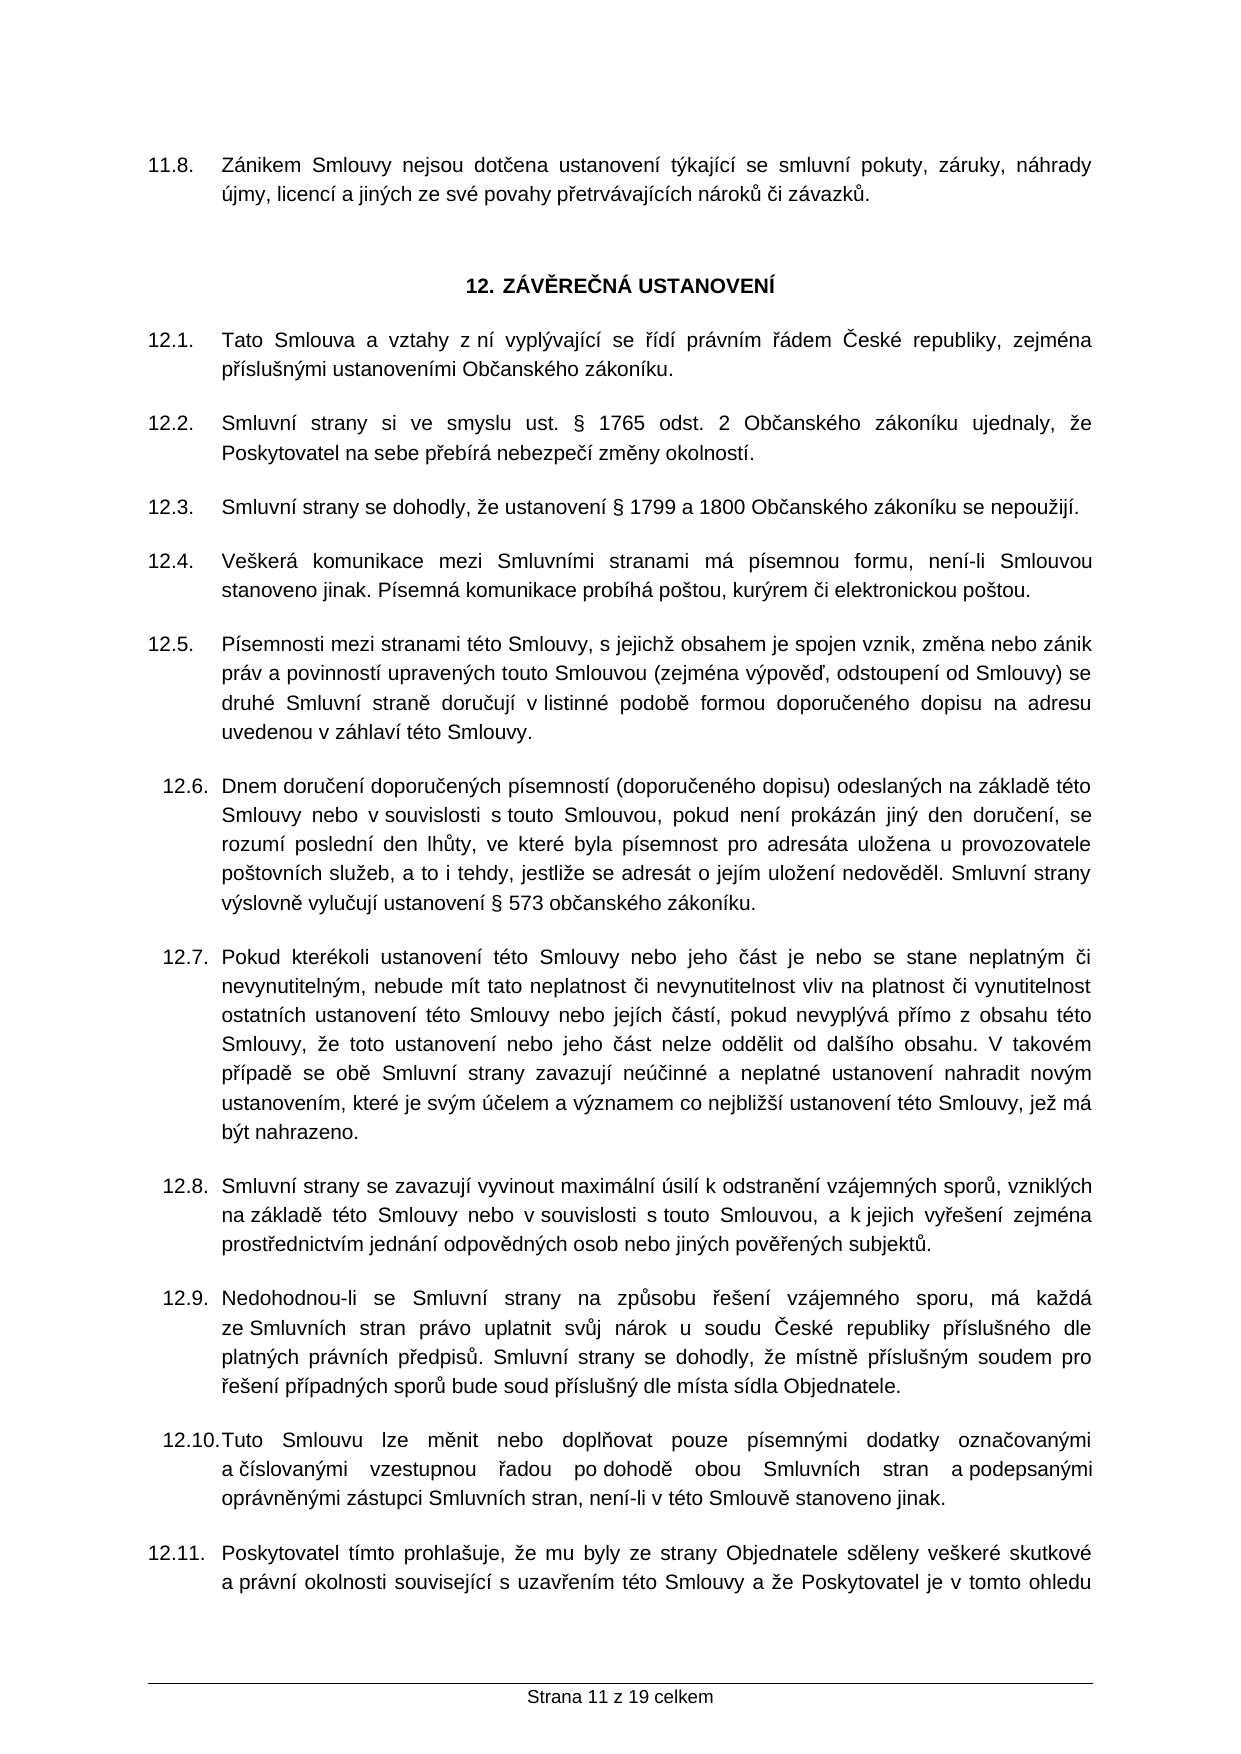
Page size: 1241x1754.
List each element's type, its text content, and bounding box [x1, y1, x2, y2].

list Smluvní strany se zavazují vyvinout maximální úsilí k odstranění vzájemných sporů, vzniklých na základě této Smlouvy nebo v souvislosti s touto Smlouvou, a k jejich vyřešení zejména prostřednictvím jednání odpovědných osob nebo jiných pověřených subjektů. [162, 1168, 1093, 1256]
list Smluvní strany se dohodly, že ustanovení § 1799 a 1800 Občanského zákoníku se nepoužijí. [148, 489, 1093, 518]
list Tato Smlouva a vztahy z ní vyplývající se řídí právním řádem České republiky, zejména příslušnými ustanoveními Občanského zákoníku. [148, 323, 1093, 381]
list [148, 1535, 1093, 1593]
list Dnem doručení doporučených písemností (doporučeného dopisu) odeslaných na základě této Smlouvy nebo v souvislosti s touto Smlouvou, pokud není prokázán jiný den doručení, se rozumí poslední den lhůty, ve které byla písemnost pro adresáta uložena u provozovatele poštovních služeb, a to i tehdy, jestliže se adresát o jejím uložení nedověděl. Smluvní strany výslovně vylučují ustanovení § 573 občanského zákoníku. [162, 768, 1093, 914]
list Závěrečná ustanovení [148, 268, 1093, 298]
list Veškerá komunikace mezi Smluvními stranami má písemnou formu, není-li Smlouvou stanoveno jinak. Písemná komunikace probíhá poštou, kurýrem či elektronickou poštou. [148, 543, 1093, 602]
list Zánikem Smlouvy nejsou dotčena ustanovení týkající se smluvní pokuty, záruky, náhrady újmy, licencí a jiných ze své povahy přetrvávajících nároků či závazků. [148, 148, 1093, 206]
list Písemnosti mezi stranami této Smlouvy, s jejichž obsahem je spojen vznik, změna nebo zánik práv a povinností upravených touto Smlouvou (zejména výpověď, odstoupení od Smlouvy) se druhé Smluvní straně doručují v listinné podobě formou doporučeného dopisu na adresu uvedenou v záhlaví této Smlouvy. [148, 627, 1093, 743]
list Pokud kterékoli ustanovení této Smlouvy nebo jeho část je nebo se stane neplatným či nevynutitelným, nebude mít tato neplatnost či nevynutitelnost vliv na platnost či vynutitelnost ostatních ustanovení této Smlouvy nebo jejích částí, pokud nevyplývá přímo z obsahu této Smlouvy, že toto ustanovení nebo jeho část nelze oddělit od dalšího obsahu. V takovém případě se obě Smluvní strany zavazují neúčinné a neplatné ustanovení nahradit novým ustanovením, které je svým účelem a významem co nejbližší ustanovení této Smlouvy, jež má být nahrazeno. [162, 939, 1093, 1143]
list Smluvní strany si ve smyslu ust. § 1765 odst. 2 Občanského zákoníku ujednaly, že Poskytovatel na sebe přebírá nebezpečí změny okolností. [148, 406, 1093, 464]
list Tuto Smlouvu lze měnit nebo doplňovat pouze písemnými dodatky označovanými a číslovanými vzestupnou řadou po dohodě obou Smluvních stran a podepsanými oprávněnými zástupci Smluvních stran, není-li v této Smlouvě stanoveno jinak. [162, 1423, 1093, 1510]
list Nedohodnou-li se Smluvní strany na způsobu řešení vzájemného sporu, má každá ze Smluvních stran právo uplatnit svůj nárok u soudu České republiky příslušného dle platných právních předpisů. Smluvní strany se dohodly, že místně příslušným soudem pro řešení případných sporů bude soud příslušný dle místa sídla Objednatele. [162, 1281, 1093, 1398]
